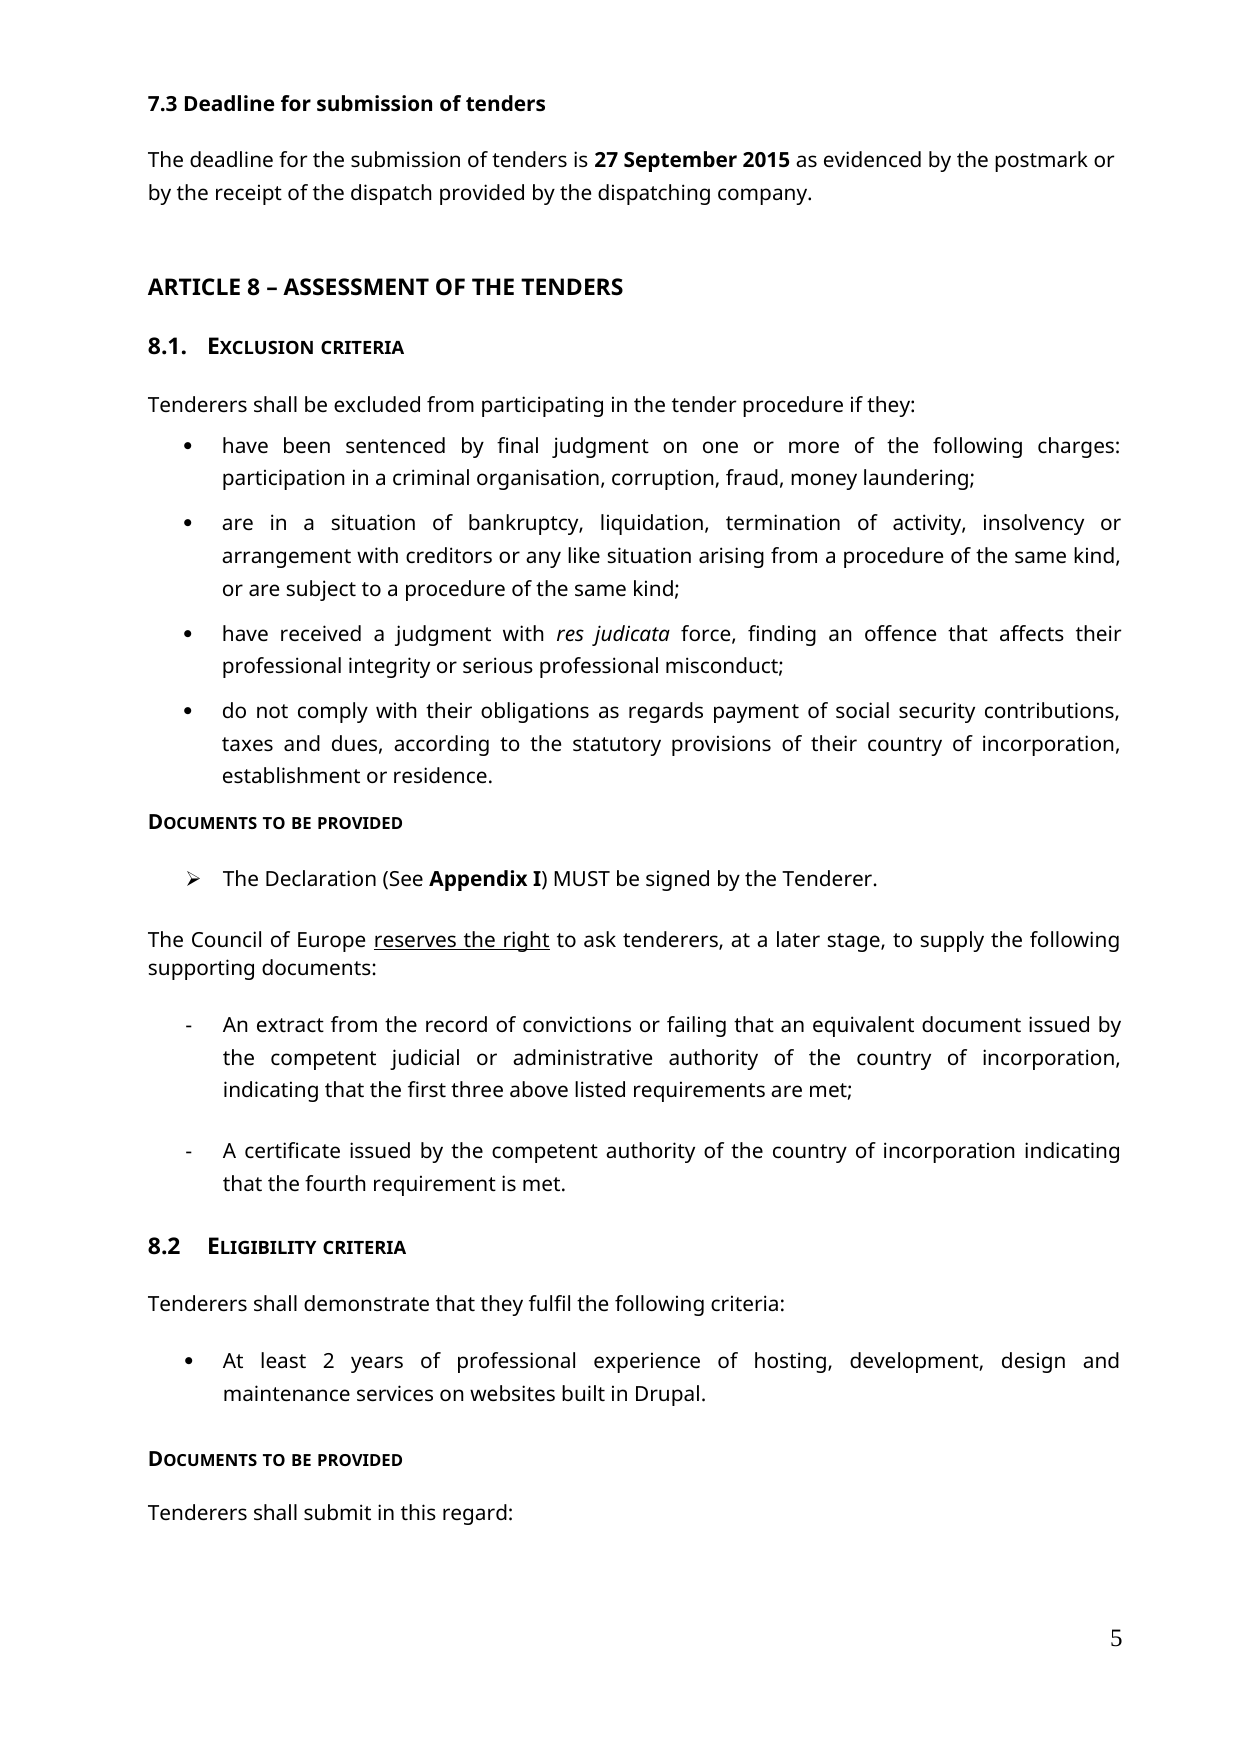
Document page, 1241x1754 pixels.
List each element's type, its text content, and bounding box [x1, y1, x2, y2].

list have been sentenced by final judgment on one or more of the following charges: participation in a criminal organisation, corruption, fraud, money laundering; [184, 431, 1122, 492]
list The Declaration (See Appendix I) MUST be signed by the Tenderer. [185, 864, 1122, 892]
text 8.2 Eligibility criteria [148, 1230, 1122, 1261]
text Documents to be provided [148, 1444, 1122, 1473]
list A certificate issued by the competent authority of the country of incorporation indicating that the fourth requirement is met. [185, 1136, 1122, 1197]
text 7.3 Deadline for submission of tenders [148, 89, 1122, 117]
text 8.1. Exclusion criteria [148, 330, 1122, 361]
list have received a judgment with res judicata force, finding an offence that affects their professional integrity or serious professional misconduct; [184, 619, 1122, 680]
text ARTICLE 8 – ASSESSMENT OF THE TENDERS [148, 270, 1122, 302]
text Tenderers shall demonstrate that they fulfil the following criteria: [148, 1289, 1122, 1318]
text Documents to be provided [148, 807, 1122, 835]
list do not comply with their obligations as regards payment of social security contributions, taxes and dues, according to the statutory provisions of their country of incorporation, establishment or residence. [184, 696, 1122, 790]
text The Council of Europe reserves the right to ask tenderers, at a later stage, to supply the following supporting documents: [148, 925, 1122, 982]
text Tenderers shall be excluded from participating in the tender procedure if they: [148, 390, 1122, 418]
list An extract from the record of convictions or failing that an equivalent document issued by the competent judicial or administrative authority of the country of incorporation, indicating that the first three above listed requirements are met; [185, 1010, 1122, 1104]
text The deadline for the submission of tenders is 27 September 2015 as evidenced by the postmark or by the receipt of the dispatch provided by the dispatching company. [148, 146, 1122, 207]
text Tenderers shall submit in this regard: [148, 1498, 1122, 1526]
list At least 2 years of professional experience of hosting, development, design and maintenance services on websites built in Drupal. [185, 1346, 1122, 1407]
list are in a situation of bankruptcy, liquidation, termination of activity, insolvency or arrangement with creditors or any like situation arising from a procedure of the same kind, or are subject to a procedure of the same kind; [184, 508, 1122, 602]
